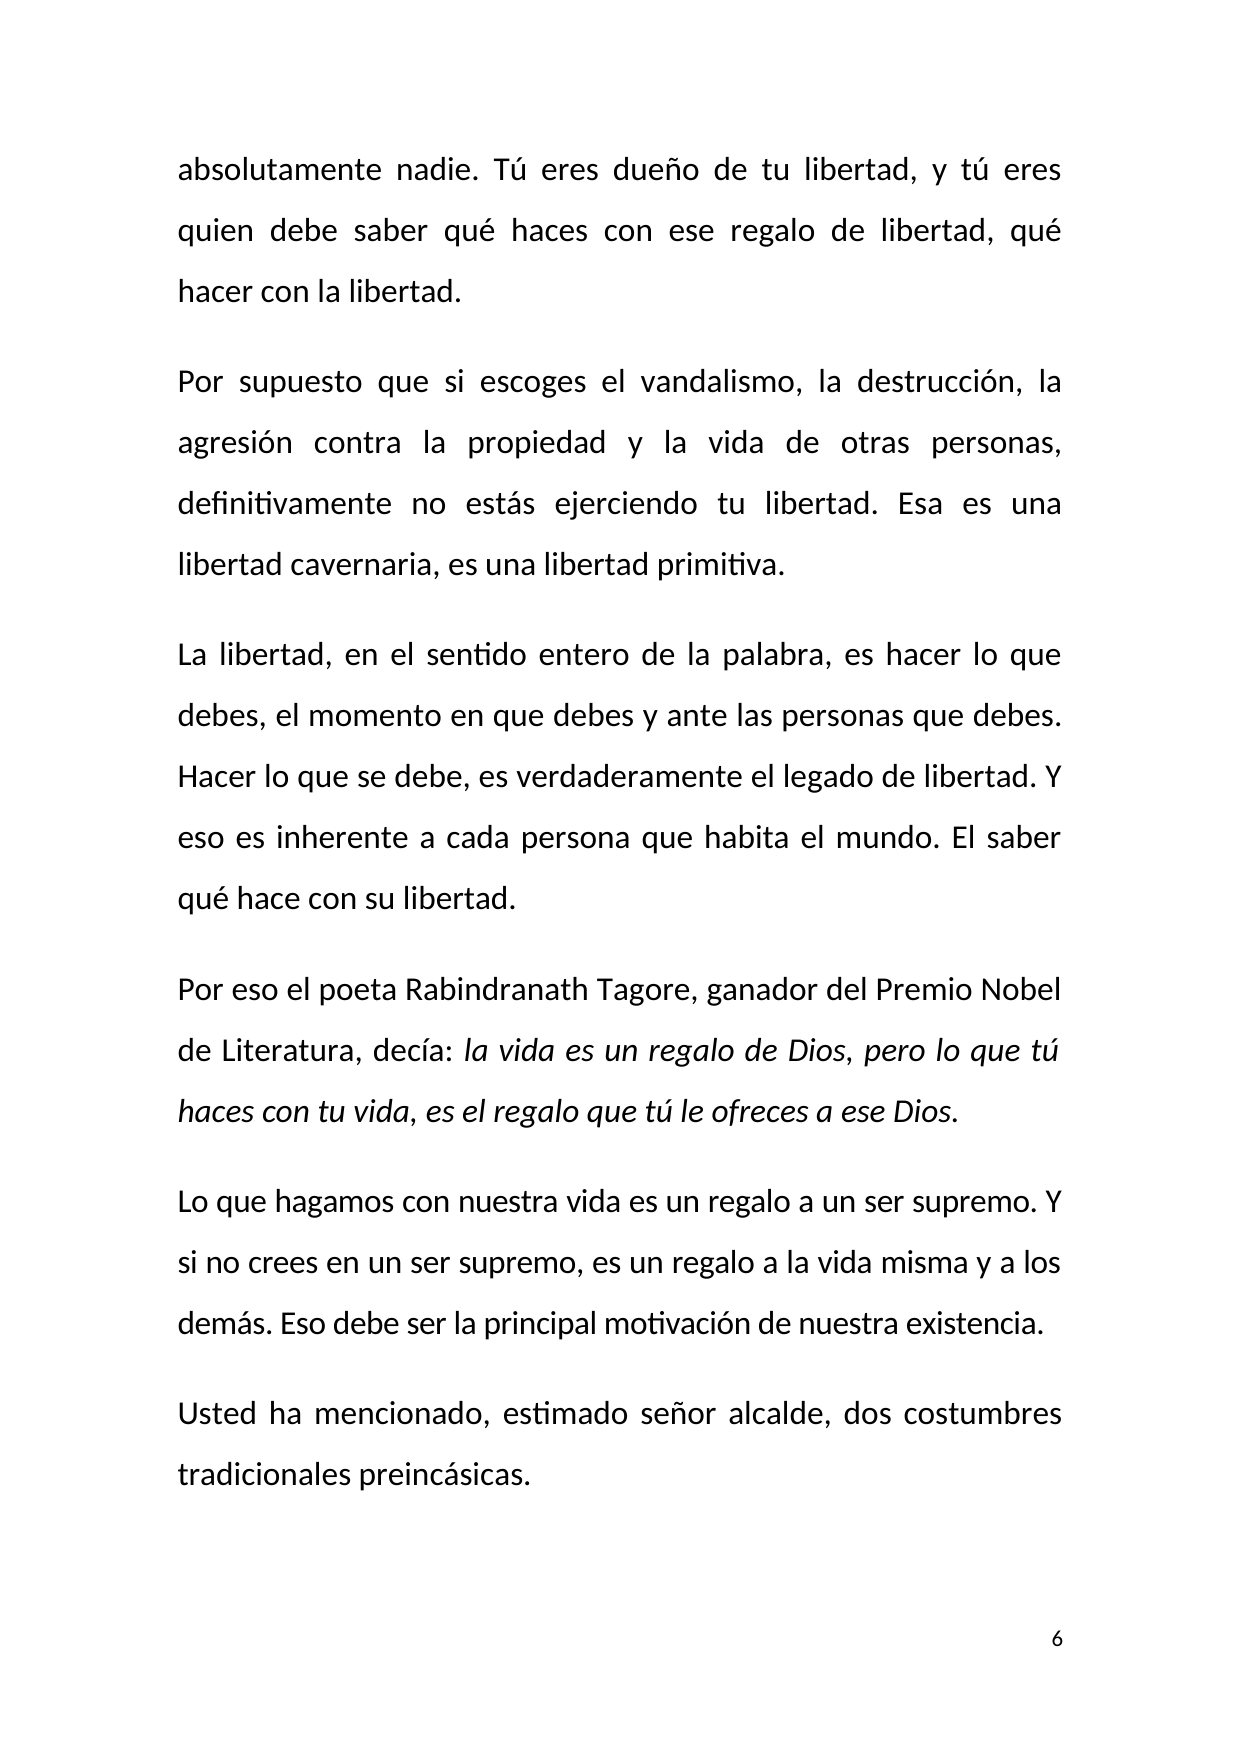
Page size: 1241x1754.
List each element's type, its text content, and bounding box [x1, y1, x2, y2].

text Usted ha mencionado, estimado señor alcalde, dos costumbres tradicionales preincásicas. [177, 1392, 1063, 1494]
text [177, 148, 1063, 310]
text Por supuesto que si escoges el vandalismo, la destrucción, la agresión contra la propiedad y la vida de otras personas, definitivamente no estás ejerciendo tu libertad. Esa es una libertad cavernaria, es una libertad primitiva. [177, 360, 1063, 584]
text Por eso el poeta Rabindranath Tagore, ganador del Premio Nobel de Literatura, decía: la vida es un regalo de Dios, pero lo que tú haces con tu vida, es el regalo que tú le ofreces a ese Dios. [177, 968, 1063, 1130]
text La libertad, en el sentido entero de la palabra, es hacer lo que debes, el momento en que debes y ante las personas que debes. Hacer lo que se debe, es verdaderamente el legado de libertad. Y eso es inherente a cada persona que habita el mundo. El saber qué hace con su libertad. [177, 633, 1063, 918]
text Lo que hagamos con nuestra vida es un regalo a un ser supremo. Y si no crees en un ser supremo, es un regalo a la vida misma y a los demás. Eso debe ser la principal motivación de nuestra existencia. [177, 1180, 1063, 1343]
